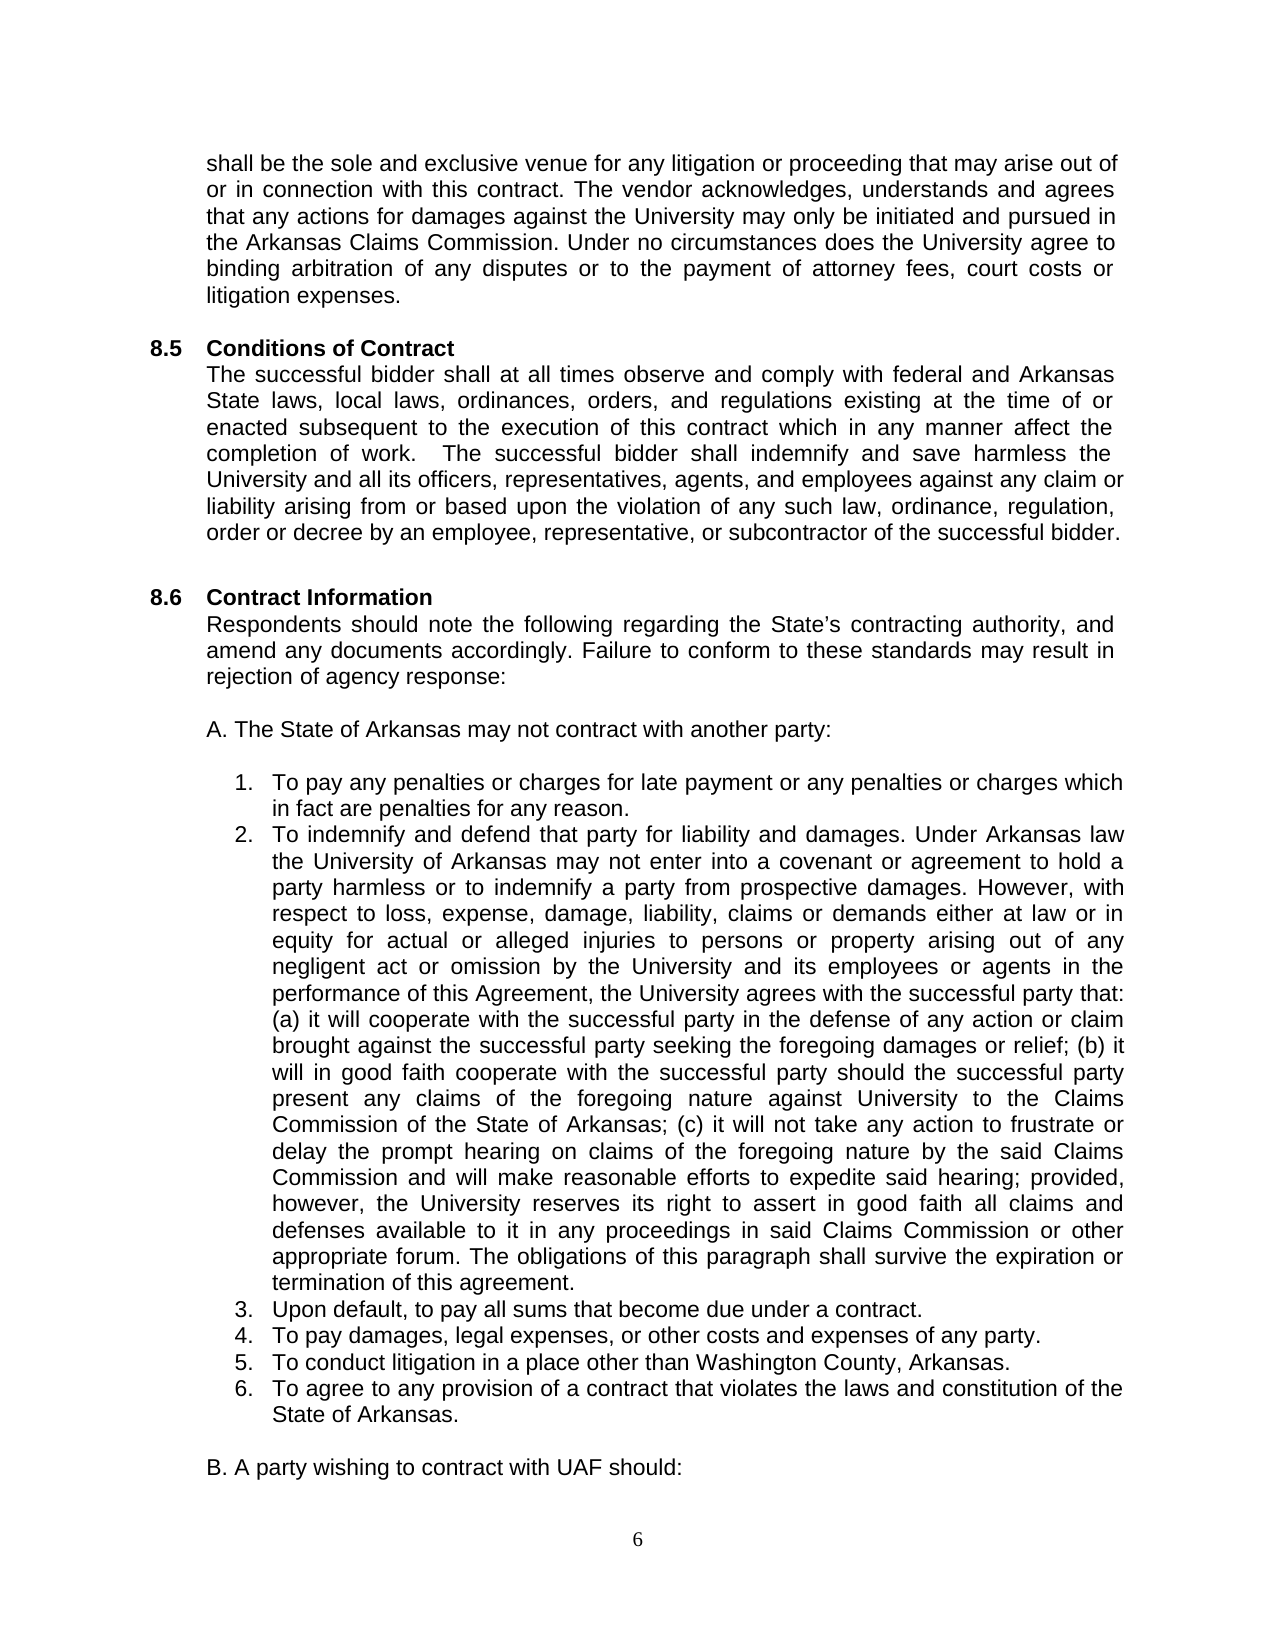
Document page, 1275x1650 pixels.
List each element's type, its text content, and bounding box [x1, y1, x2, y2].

text 8.5 Conditions of Contract [150, 334, 1125, 361]
text 2. To indemnify and defend that party for liability and damages. Under Arkansas law the University of Arkansas may not enter into a covenant or agreement to hold a party harmless or to indemnify a party from prospective damages. However, with respect to loss, expense, damage, liability, claims or demands either at law or in equity for actual or alleged injuries to persons or property arising out of any negligent act or omission by the University and its employees or agents in the performance of this Agreement, the University agrees with the successful party that: (a) it will cooperate with the successful party in the defense of any action or claim brought against the successful party seeking the foregoing damages or relief; (b) it will in good faith cooperate with the successful party should the successful party present any claims of the foregoing nature against University to the Claims Commission of the State of Arkansas; (c) it will not take any action to frustrate or delay the prompt hearing on claims of the foregoing nature by the said Claims Commission and will make reasonable efforts to expedite said hearing; provided, however, the University reserves its right to assert in good faith all claims and defenses available to it in any proceedings in said Claims Commission or other appropriate forum. The obligations of this paragraph shall survive the expiration or termination of this agreement. [234, 821, 1125, 1296]
text 4. To pay damages, legal expenses, or other costs and expenses of any party. [234, 1322, 1125, 1348]
text 5. To conduct litigation in a place other than Washington County, Arkansas. [234, 1348, 1125, 1375]
text 8.6 Contract Information [150, 584, 1125, 611]
text Respondents should note the following regarding the State’s contracting authority, and amend any documents accordingly. Failure to conform to these standards may result in rejection of agency response: [150, 611, 1125, 689]
text 3. Upon default, to pay all sums that become due under a contract. [234, 1296, 1125, 1322]
text The successful bidder shall at all times observe and comply with federal and Arkansas State laws, local laws, ordinances, orders, and regulations existing at the time of or enacted subsequent to the execution of this contract which in any manner affect the completion of work. The successful bidder shall indemnify and save harmless the University and all its officers, representatives, agents, and employees against any claim or liability arising from or based upon the violation of any such law, ordinance, regulation, order or decree by an employee, representative, or subcontractor of the successful bidder. [150, 361, 1125, 545]
text 1. To pay any penalties or charges for late payment or any penalties or charges which in fact are penalties for any reason. [234, 769, 1125, 821]
text B. A party wishing to contract with UAF should: [206, 1454, 1125, 1480]
text A. The State of Arkansas may not contract with another party: [150, 716, 1125, 742]
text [150, 150, 1125, 308]
text 6. To agree to any provision of a contract that violates the laws and constitution of the State of Arkansas. [234, 1375, 1125, 1427]
